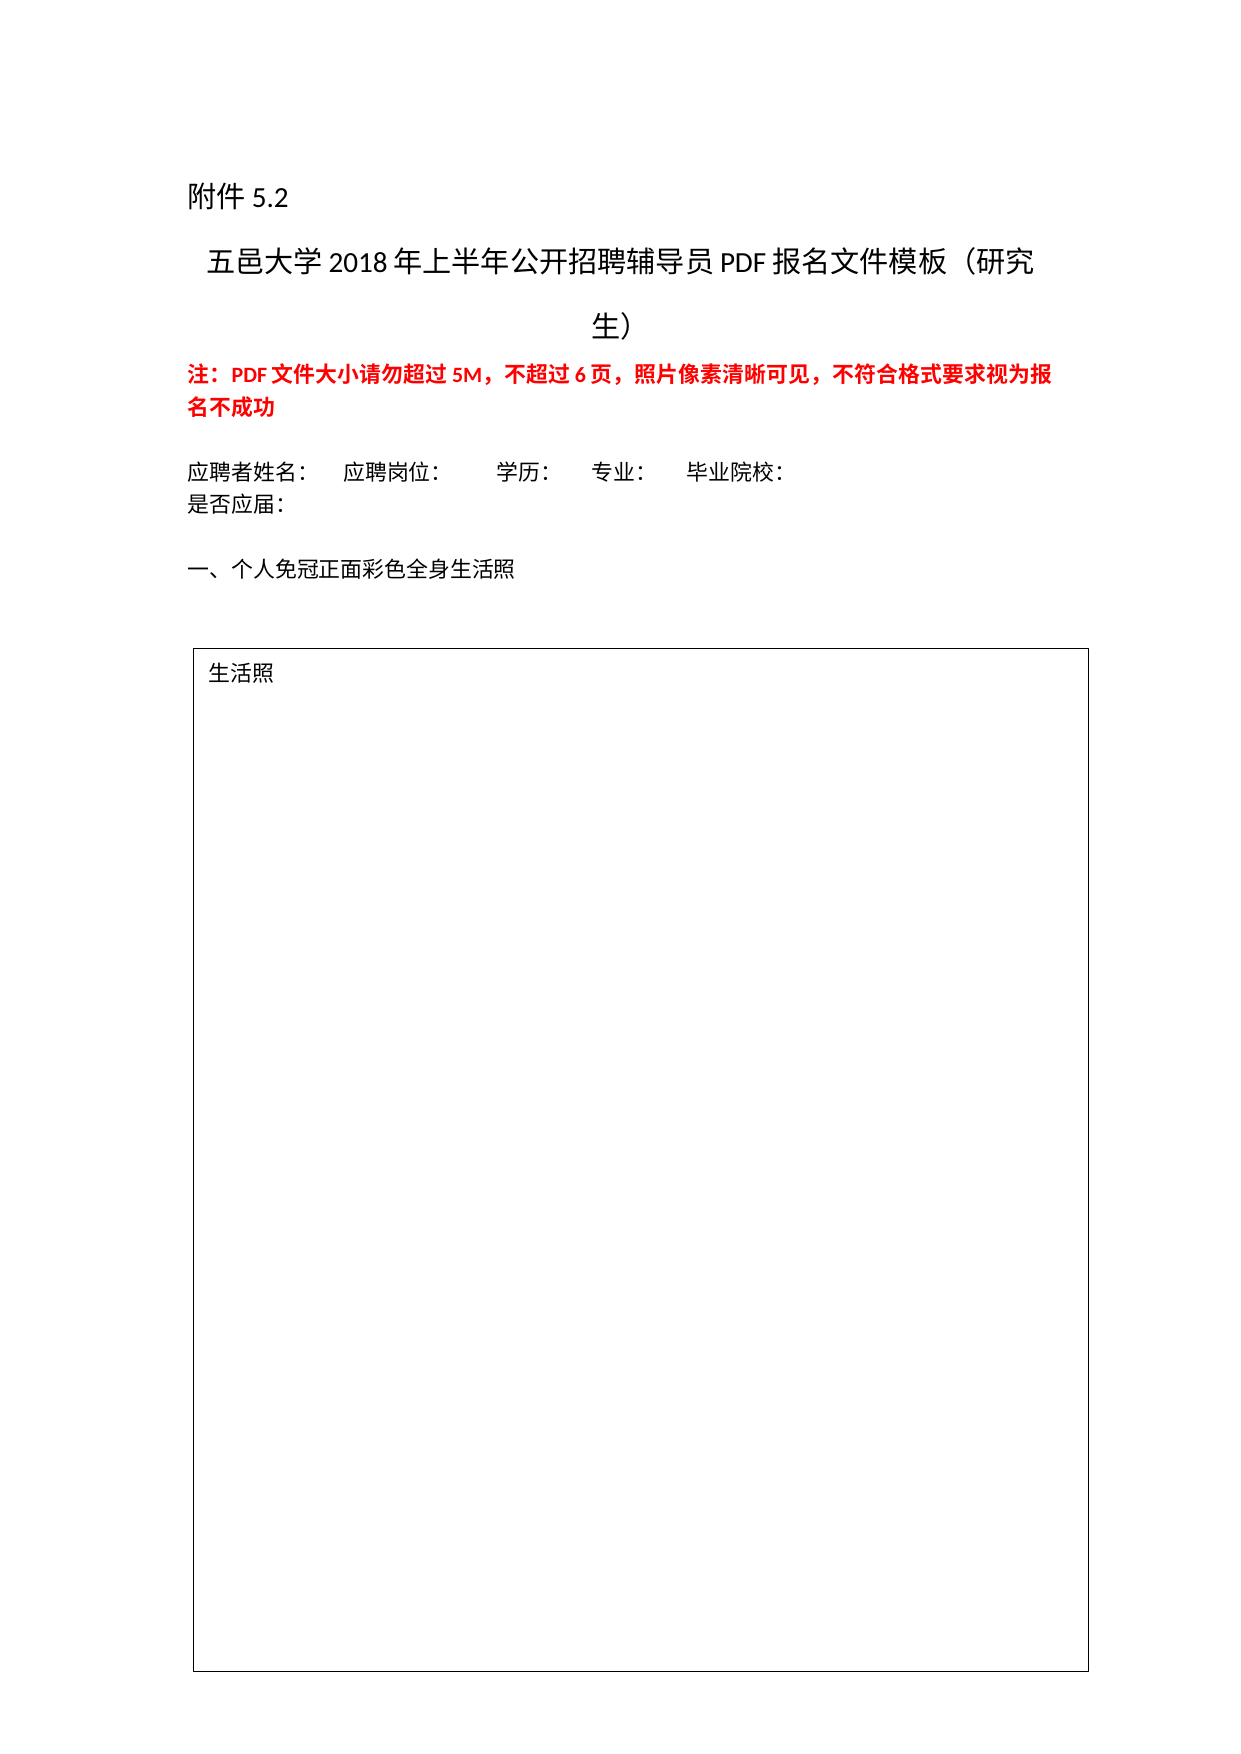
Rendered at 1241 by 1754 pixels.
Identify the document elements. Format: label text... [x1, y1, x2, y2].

text 是否应届： [187, 487, 1053, 519]
text 附件5.2 [187, 162, 1053, 227]
text 一、个人免冠正面彩色全身生活照 [187, 552, 1053, 584]
text 应聘者姓名： 应聘岗位： 学历： 专业： 毕业院校： [187, 454, 1053, 487]
text 五邑大学2018年上半年公开招聘辅导员PDF报名文件模板（研究生） [187, 227, 1053, 357]
text 注：PDF文件大小请勿超过5M，不超过6页，照片像素清晰可见，不符合格式要求视为报名不成功 [187, 357, 1053, 422]
